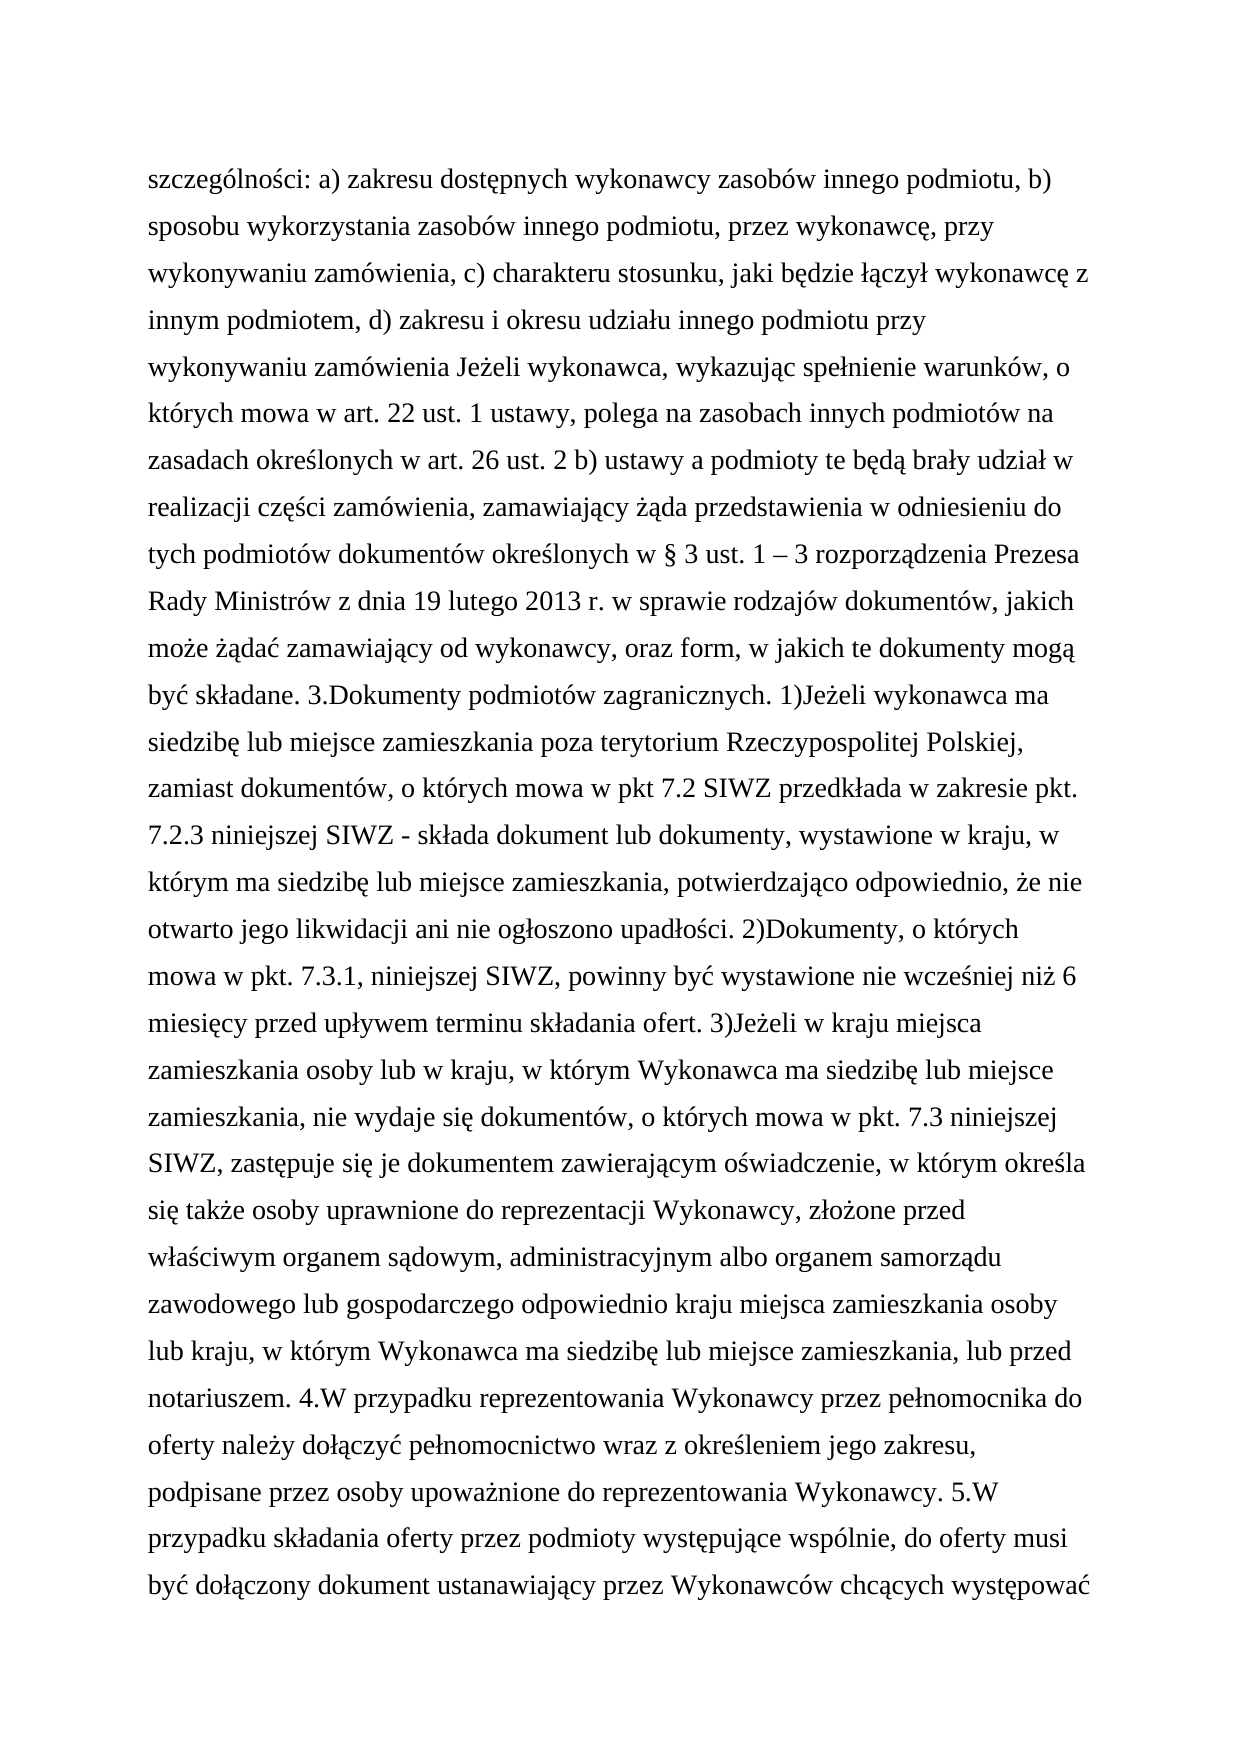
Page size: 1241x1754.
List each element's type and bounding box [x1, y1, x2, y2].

text [148, 148, 1093, 1601]
